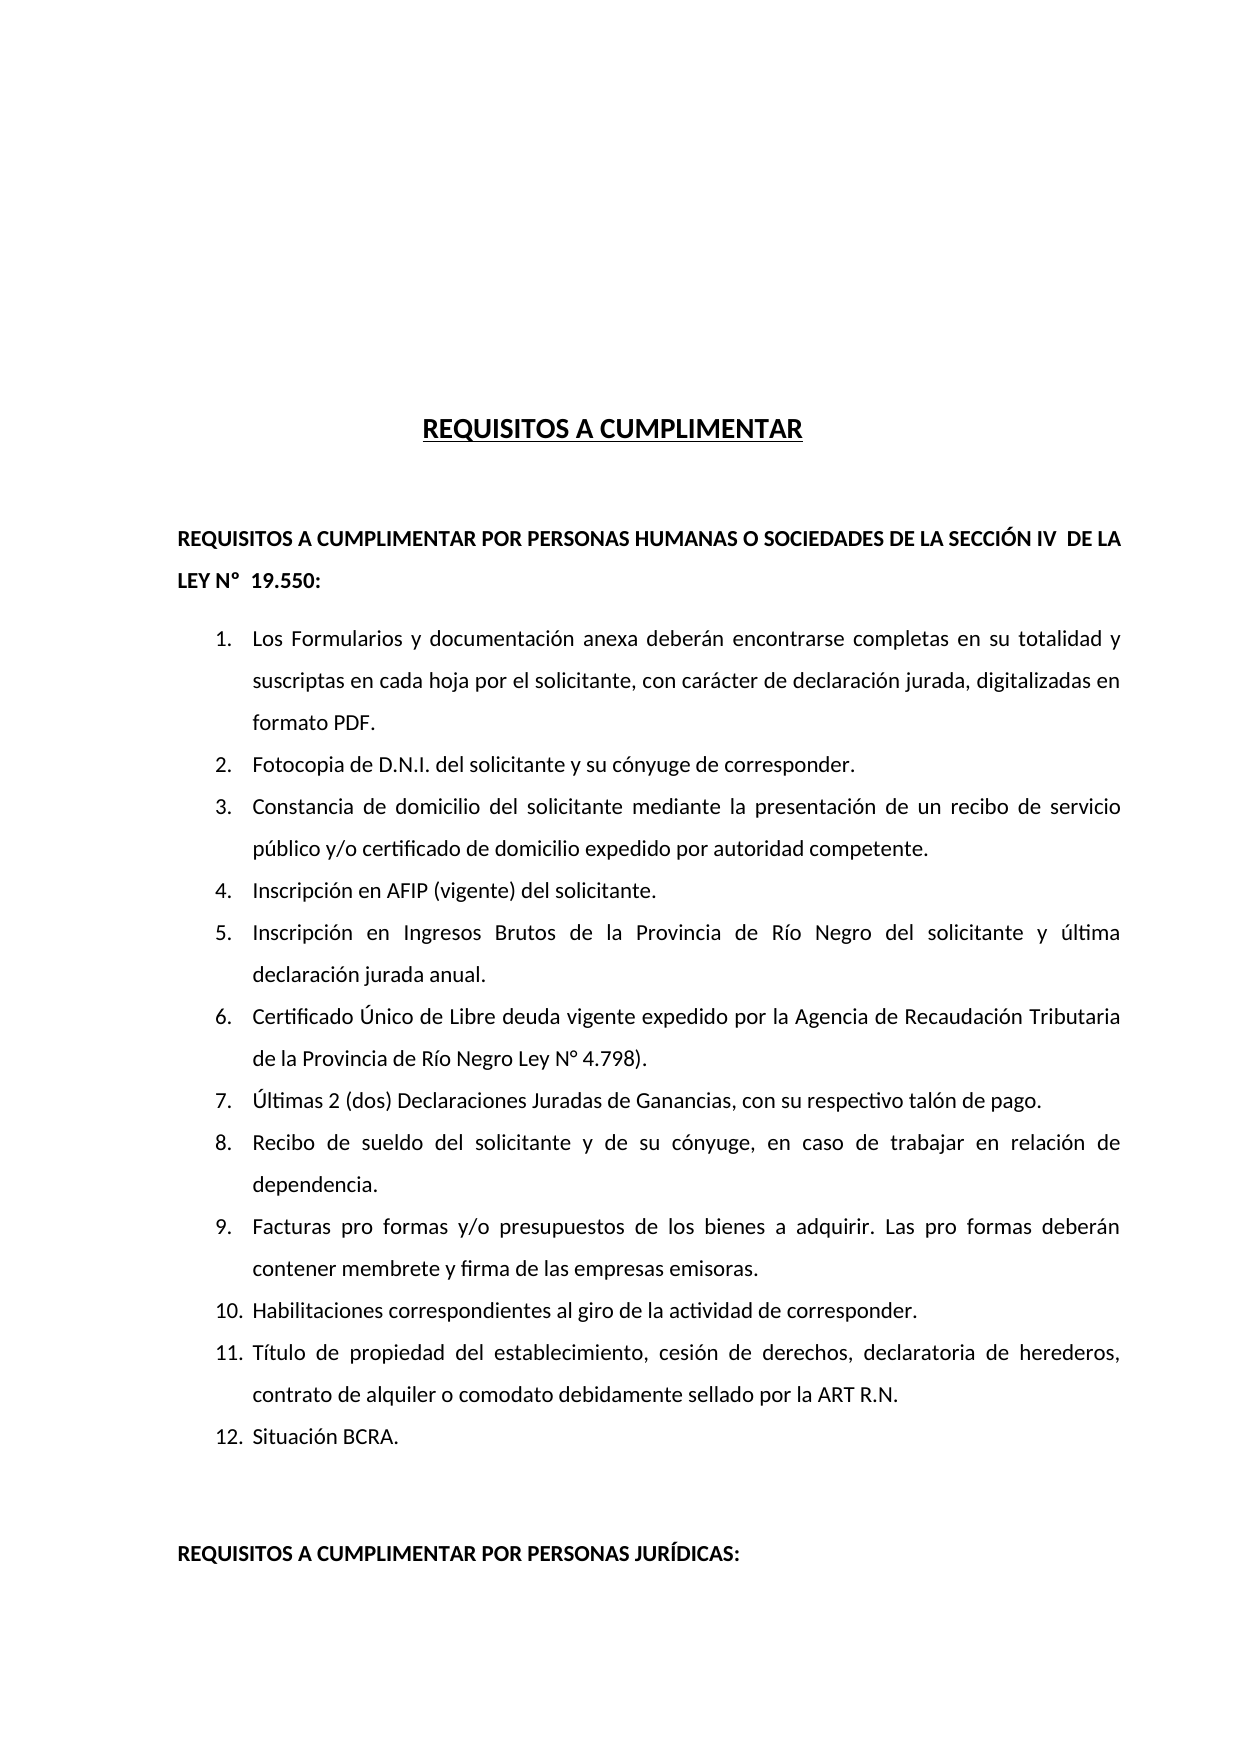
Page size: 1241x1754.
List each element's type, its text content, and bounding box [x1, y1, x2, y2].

list Facturas pro formas y/o presupuestos de los bienes a adquirir. Las pro formas deberán contener membrete y firma de las empresas emisoras. [215, 1212, 1122, 1282]
list Certificado Único de Libre deuda vigente expedido por la Agencia de Recaudación Tributaria de la Provincia de Río Negro Ley N° 4.798). [215, 1002, 1122, 1072]
list Inscripción en Ingresos Brutos de la Provincia de Río Negro del solicitante y última declaración jurada anual. [215, 918, 1122, 988]
text REQUISITOS A CUMPLIMENTAR POR PERSONAS HUMANAS O SOCIEDADES DE LA SECCIÓN IV DE LA LEY Nº 19.550: [177, 524, 1122, 594]
list Fotocopia de D.N.I. del solicitante y su cónyuge de corresponder. [215, 751, 1122, 778]
list Recibo de sueldo del solicitante y de su cónyuge, en caso de trabajar en relación de dependencia. [215, 1128, 1122, 1198]
list Últimas 2 (dos) Declaraciones Juradas de Ganancias, con su respectivo talón de pago. [215, 1086, 1122, 1114]
list Inscripción en AFIP (vigente) del solicitante. [215, 876, 1122, 904]
list Título de propiedad del establecimiento, cesión de derechos, declaratoria de herederos, contrato de alquiler o comodato debidamente sellado por la ART R.N. [215, 1338, 1122, 1408]
list Habilitaciones correspondientes al giro de la actividad de corresponder. [215, 1296, 1122, 1324]
list Los Formularios y documentación anexa deberán encontrarse completas en su totalidad y suscriptas en cada hoja por el solicitante, con carácter de declaración jurada, digitalizadas en formato PDF. [215, 624, 1122, 737]
text REQUISITOS A CUMPLIMENTAR [103, 410, 1122, 446]
list Constancia de domicilio del solicitante mediante la presentación de un recibo de servicio público y/o certificado de domicilio expedido por autoridad competente. [215, 792, 1122, 862]
text REQUISITOS A CUMPLIMENTAR POR PERSONAS JURÍDICAS: [177, 1539, 1122, 1567]
list Situación BCRA. [215, 1422, 1122, 1450]
